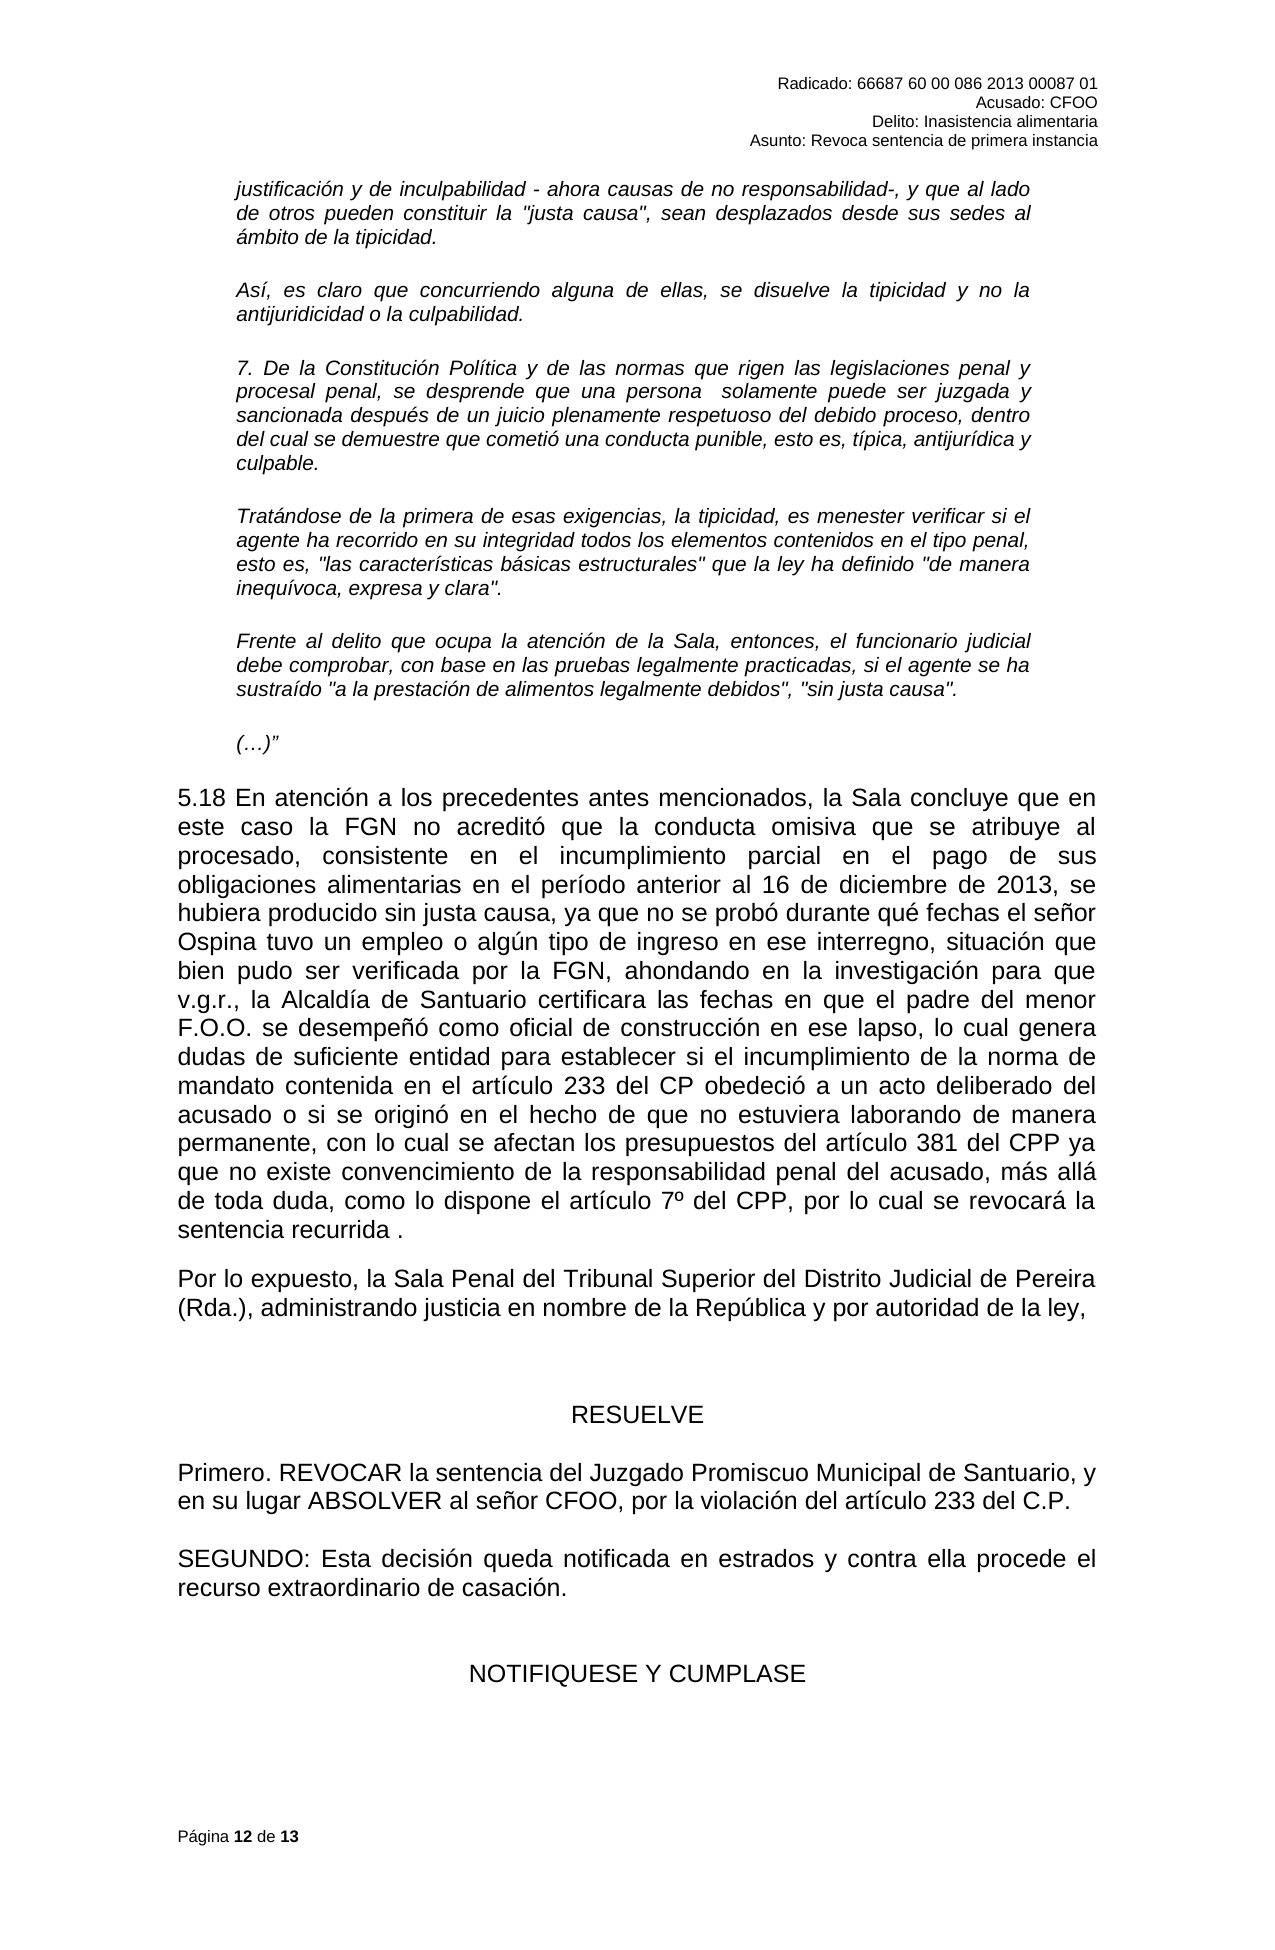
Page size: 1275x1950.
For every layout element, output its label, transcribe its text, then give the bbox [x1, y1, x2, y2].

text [236, 177, 1034, 249]
text RESUELVE [177, 1400, 1098, 1429]
text Primero. REVOCAR la sentencia del Juzgado Promiscuo Municipal de Santuario, y en su lugar ABSOLVER al señor CFOO, por la violación del artículo 233 del C.P. [177, 1458, 1098, 1515]
text SEGUNDO: Esta decisión queda notificada en estrados y contra ella procede el recurso extraordinario de casación. [177, 1544, 1098, 1601]
text Así, es claro que concurriendo alguna de ellas, se disuelve la tipicidad y no la antijuridicidad o la culpabilidad. [236, 278, 1034, 326]
text Frente al delito que ocupa la atención de la Sala, entonces, el funcionario judicial debe comprobar, con base en las pruebas legalmente practicadas, si el agente se ha sustraído "a la prestación de alimentos legalmente debidos", "sin justa causa". [236, 629, 1034, 701]
text 7. De la Constitución Política y de las normas que rigen las legislaciones penal y procesal penal, se desprende que una persona solamente puede ser juzgada y sancionada después de un juicio plenamente respetuoso del debido proceso, dentro del cual se demuestre que cometió una conducta punible, esto es, típica, antijurídica y culpable. [236, 355, 1034, 475]
text Por lo expuesto, la Sala Penal del Tribunal Superior del Distrito Judicial de Pereira (Rda.), administrando justicia en nombre de la República y por autoridad de la ley, [177, 1264, 1098, 1322]
text 5.18 En atención a los precedentes antes mencionados, la Sala concluye que en este caso la FGN no acreditó que la conducta omisiva que se atribuye al procesado, consistente en el incumplimiento parcial en el pago de sus obligaciones alimentarias en el período anterior al 16 de diciembre de 2013, se hubiera producido sin justa causa, ya que no se probó durante qué fechas el señor Ospina tuvo un empleo o algún tipo de ingreso en ese interregno, situación que bien pudo ser verificada por la FGN, ahondando en la investigación para que v.g.r., la Alcaldía de Santuario certificara las fechas en que el padre del menor F.O.O. se desempeñó como oficial de construcción en ese lapso, lo cual genera dudas de suficiente entidad para establecer si el incumplimiento de la norma de mandato contenida en el artículo 233 del CP obedeció a un acto deliberado del acusado o si se originó en el hecho de que no estuviera laborando de manera permanente, con lo cual se afectan los presupuestos del artículo 381 del CPP ya que no existe convencimiento de la responsabilidad penal del acusado, más allá de toda duda, como lo dispone el artículo 7º del CPP, por lo cual se revocará la sentencia recurrida . [177, 783, 1098, 1243]
text (…)” [236, 730, 1034, 754]
text NOTIFIQUESE Y CUMPLASE [177, 1659, 1098, 1688]
text Tratándose de la primera de esas exigencias, la tipicidad, es menester verificar si el agente ha recorrido en su integridad todos los elementos contenidos en el tipo penal, esto es, "las características básicas estructurales" que la ley ha definido "de manera inequívoca, expresa y clara". [236, 504, 1034, 600]
